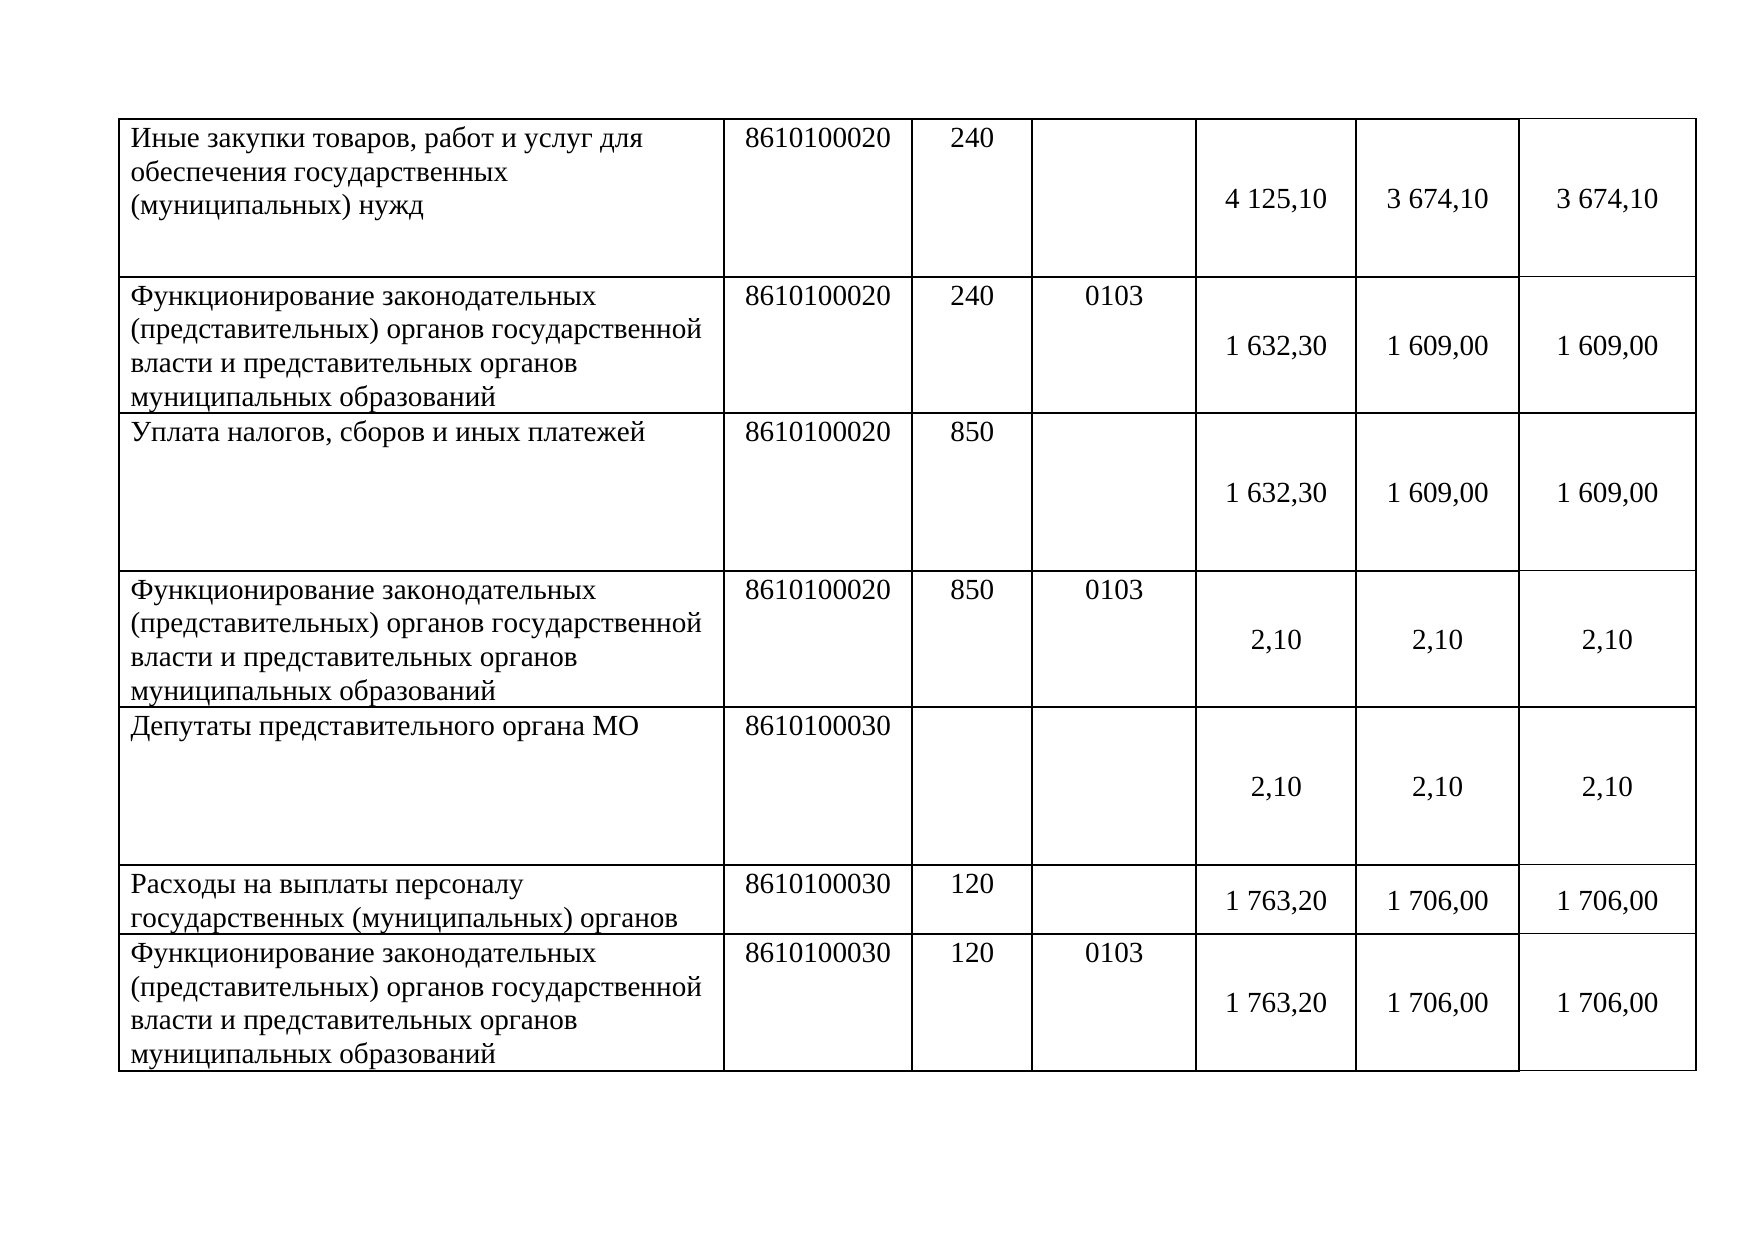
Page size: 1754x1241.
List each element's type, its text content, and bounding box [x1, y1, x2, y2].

table_cell Функционирование законодательных (представительных) органов государственной власти и представительных органов муниципальных образований [120, 278, 723, 412]
table_cell 8610100030 [725, 866, 911, 933]
table_cell 3 674,10 [1357, 120, 1518, 276]
table_cell 0103 [1033, 572, 1195, 706]
table_cell 1 706,00 [1520, 934, 1695, 1069]
table_cell 8610100020 [725, 572, 911, 706]
table_cell 850 [913, 572, 1031, 706]
table_cell [1033, 866, 1195, 933]
table_cell 0103 [1033, 935, 1195, 1069]
table_cell 1 609,00 [1357, 414, 1518, 570]
table_cell 1 706,00 [1520, 865, 1695, 933]
table_cell Иные закупки товаров, работ и услуг для обеспечения государственных (муниципальных) нужд [120, 120, 723, 276]
table_cell Депутаты представительного органа МО [120, 708, 723, 864]
table_cell 1 763,20 [1197, 866, 1355, 933]
table_cell 120 [913, 935, 1031, 1069]
table_cell 2,10 [1197, 572, 1355, 706]
table_cell 8610100030 [725, 935, 911, 1069]
table_cell 1 609,00 [1357, 278, 1518, 412]
table_cell 8610100020 [725, 414, 911, 570]
table_cell 850 [913, 414, 1031, 570]
table_cell 240 [913, 120, 1031, 276]
table_cell Расходы на выплаты персоналу государственных (муниципальных) органов [120, 866, 723, 933]
table_cell [1033, 414, 1195, 570]
table_cell Функционирование законодательных (представительных) органов государственной власти и представительных органов муниципальных образований [120, 572, 723, 706]
table_cell 0103 [1033, 278, 1195, 412]
table_cell 1 609,00 [1520, 277, 1695, 412]
table_cell Уплата налогов, сборов и иных платежей [120, 414, 723, 570]
table_cell Функционирование законодательных (представительных) органов государственной власти и представительных органов муниципальных образований [120, 935, 723, 1069]
table_cell 3 674,10 [1520, 119, 1695, 276]
table_cell 1 609,00 [1520, 414, 1695, 570]
table_cell 1 632,30 [1197, 278, 1355, 412]
table_cell 2,10 [1520, 571, 1695, 706]
table_cell 2,10 [1197, 708, 1355, 864]
table_cell 4 125,10 [1197, 120, 1355, 276]
table_cell 8610100030 [725, 708, 911, 864]
table_cell [1033, 120, 1195, 276]
table_cell 2,10 [1357, 572, 1518, 706]
table_cell 1 706,00 [1357, 866, 1518, 933]
table_cell 240 [913, 278, 1031, 412]
table_cell [1033, 708, 1195, 864]
table_cell 1 632,30 [1197, 414, 1355, 570]
table_cell 8610100020 [725, 120, 911, 276]
table_cell 8610100020 [725, 278, 911, 412]
table_cell 1 763,20 [1197, 935, 1355, 1069]
table_cell 120 [913, 866, 1031, 933]
table_cell 1 706,00 [1357, 935, 1518, 1069]
table_cell [913, 708, 1031, 864]
table_cell 2,10 [1520, 708, 1695, 864]
table_cell 2,10 [1357, 708, 1518, 864]
